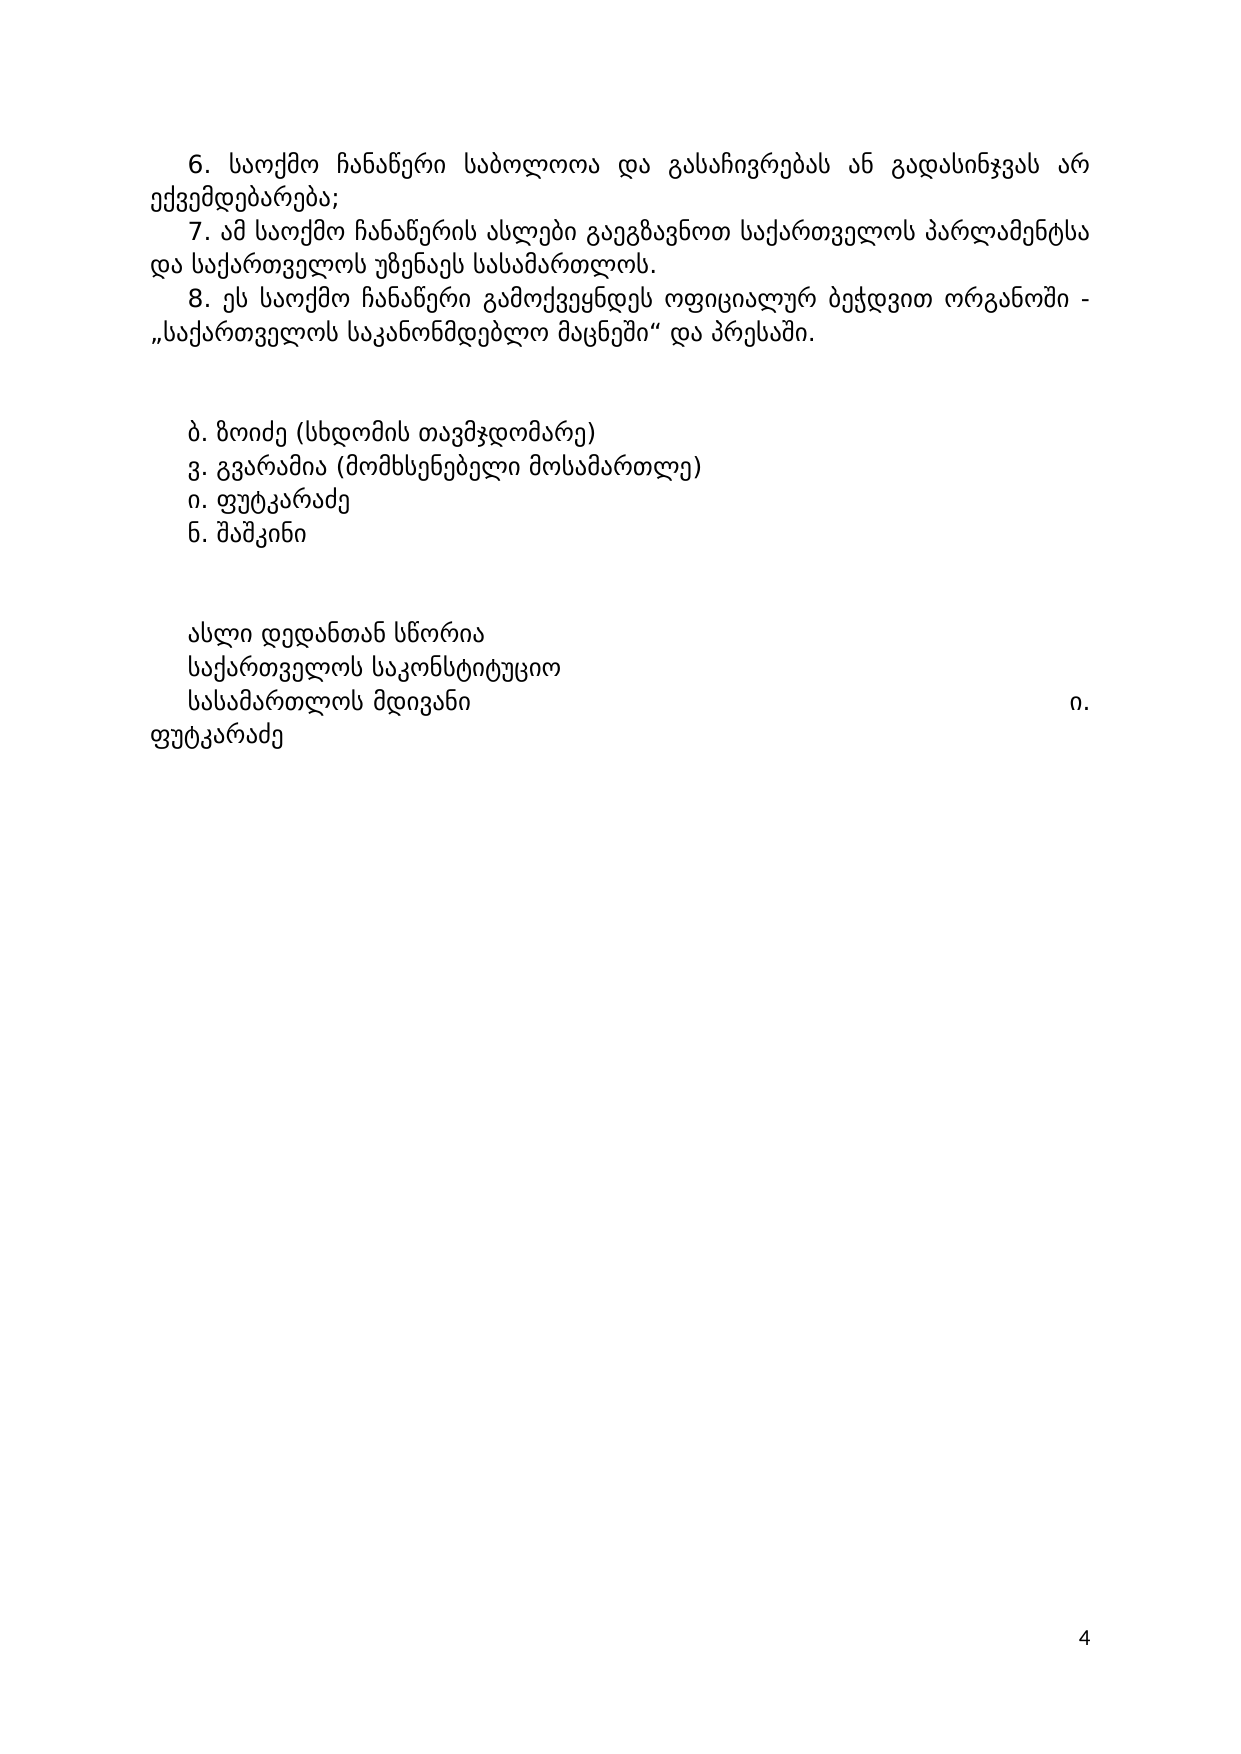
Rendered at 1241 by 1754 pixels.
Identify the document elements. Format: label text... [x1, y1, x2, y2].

text ნ. შაშკინი [150, 519, 1090, 548]
text ი. ფუტკარაძე [150, 485, 1090, 514]
text საქართველოს საკონსტიტუციო [150, 653, 1090, 682]
text ბ. ზოიძე (სხდომის თავმჯდომარე) [150, 418, 1090, 447]
text სასამართლოს მდივანი ი. ფუტკარაძე [150, 687, 1090, 749]
text 6. საოქმო ჩანაწერი საბოლოოა და გასაჩივრებას ან გადასინჯვას არ ექვემდებარება; [150, 150, 1090, 213]
text ასლი დედანთან სწორია [150, 619, 1090, 649]
text 8. ეს საოქმო ჩანაწერი გამოქვეყნდეს ოფიციალურ ბეჭდვით ორგანოში - „საქართველოს საკანონმდებლო მაცნეში“ და პრესაში. [150, 284, 1090, 347]
text 7. ამ საოქმო ჩანაწერის ასლები გაეგზავნოთ საქართველოს პარლამენტსა და საქართველოს უზენაეს სასამართლოს. [150, 217, 1090, 280]
text ვ. გვარამია (მომხსენებელი მოსამართლე) [150, 452, 1090, 481]
